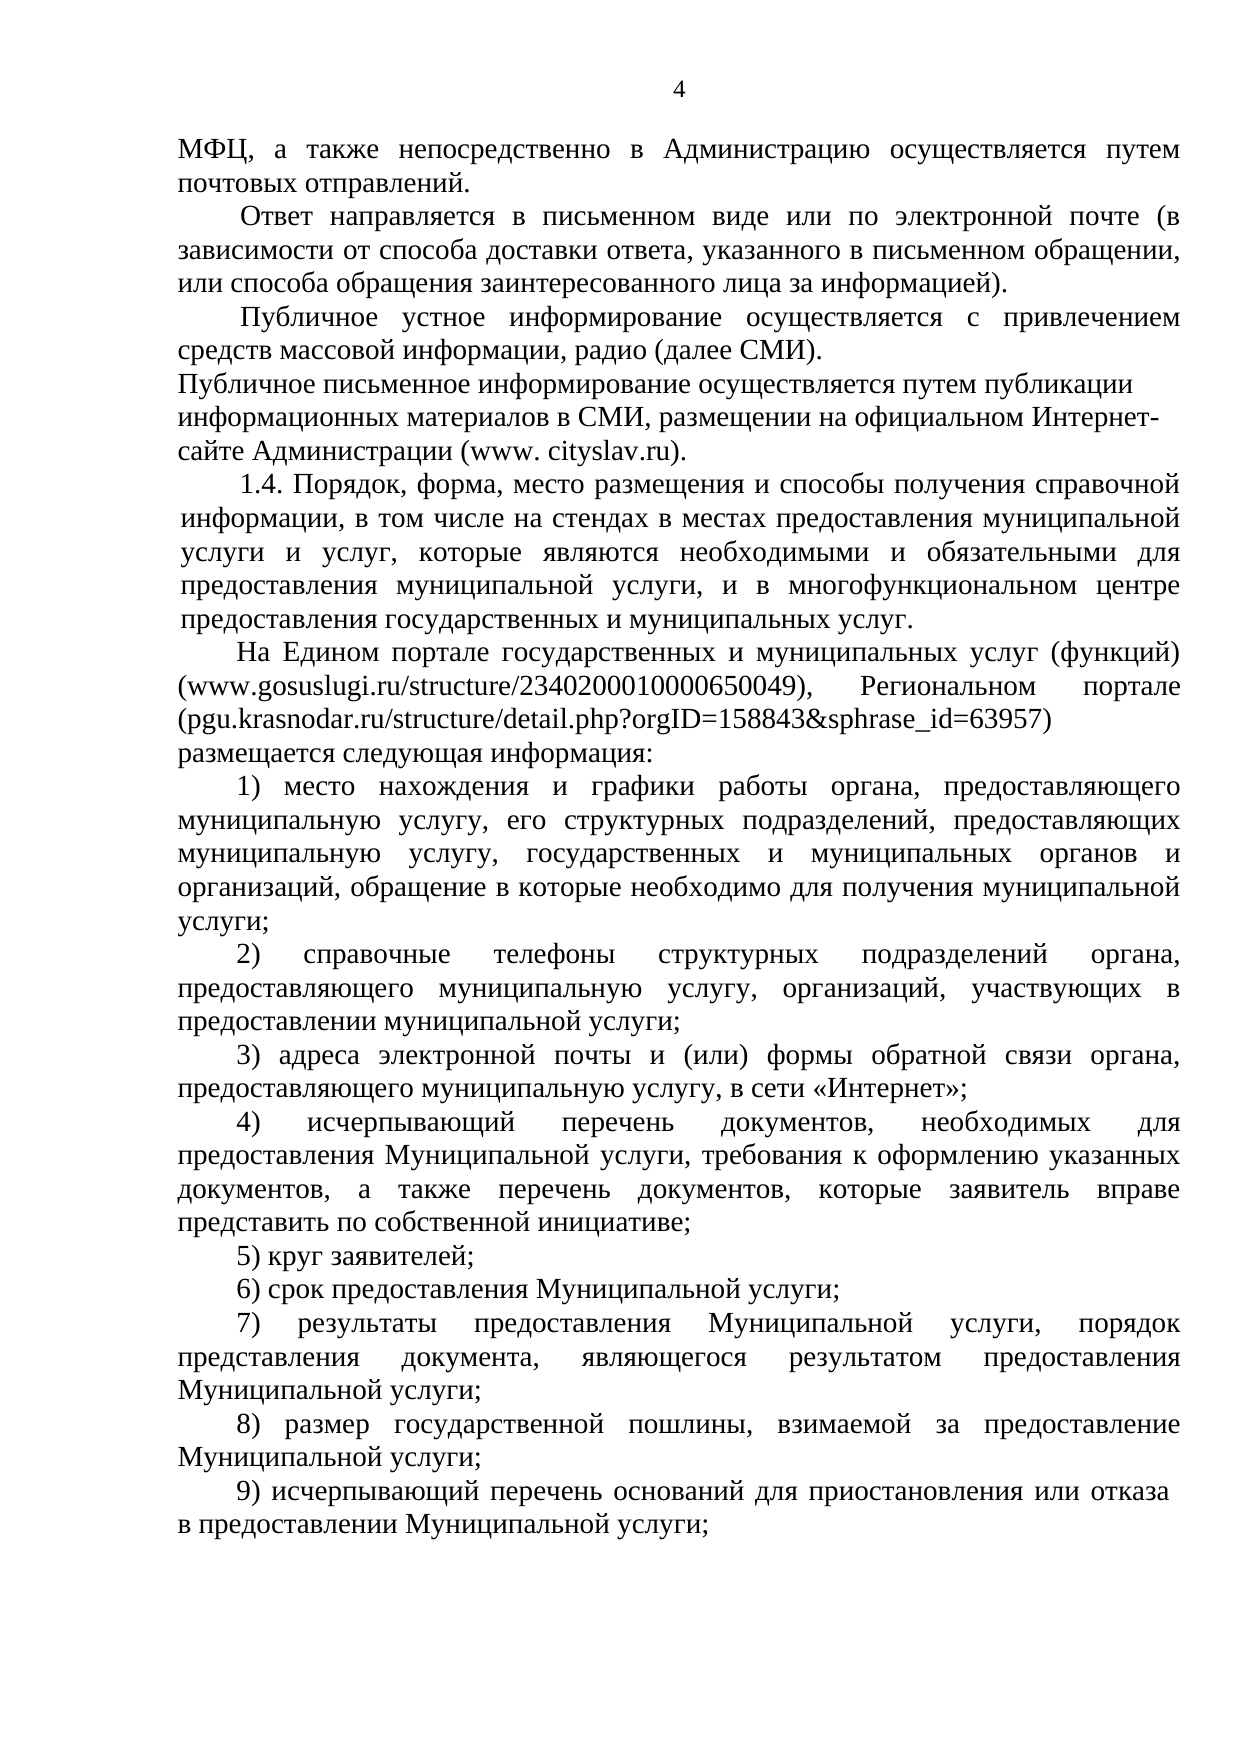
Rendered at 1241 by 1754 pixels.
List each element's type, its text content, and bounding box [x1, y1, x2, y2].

text На Едином портале государственных и муниципальных услуг (функций) (www.gosuslugi.ru/structure/2340200010000650049), Региональном портале (pgu.krasnodar.ru/structure/detail.php?orgID=158843&sphrase_id=63957) размещается следующая информация: [177, 634, 1181, 768]
text 5) круг заявителей; [177, 1238, 1181, 1272]
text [177, 131, 1181, 198]
text 4) исчерпывающий перечень документов, необходимых для предоставления Муниципальной услуги, требования к оформлению указанных документов, а также перечень документов, которые заявитель вправе представить по собственной инициативе; [177, 1104, 1181, 1238]
text 8) размер государственной пошлины, взимаемой за предоставление Муниципальной услуги; [177, 1406, 1181, 1473]
text 6) срок предоставления Муниципальной услуги; [177, 1272, 1181, 1305]
text 3) адреса электронной почты и (или) формы обратной связи органа, предоставляющего муниципальную услугу, в сети «Интернет»; [177, 1037, 1181, 1104]
text 7) результаты предоставления Муниципальной услуги, порядок представления документа, являющегося результатом предоставления Муниципальной услуги; [177, 1305, 1181, 1406]
text Публичное письменное информирование осуществляется путем публикации информационных материалов в СМИ, размещении на официальном Интернет-сайте Администрации (www. cityslav.ru). [177, 366, 1181, 467]
text 2) справочные телефоны структурных подразделений органа, предоставляющего муниципальную услугу, организаций, участвующих в предоставлении муниципальной услуги; [177, 936, 1181, 1037]
text 1.4. Порядок, форма, место размещения и способы получения справочной информации, в том числе на стендах в местах предоставления муниципальной услуги и услуг, которые являются необходимыми и обязательными для предоставления муниципальной услуги, и в многофункциональном центре предоставления государственных и муниципальных услуг. [180, 467, 1181, 634]
text Публичное устное информирование осуществляется с привлечением средств массовой информации, радио (далее СМИ). [177, 299, 1181, 366]
text 9) исчерпывающий перечень оснований для приостановления или отказа в предоставлении Муниципальной услуги; [177, 1473, 1181, 1540]
text Ответ направляется в письменном виде или по электронной почте (в зависимости от способа доставки ответа, указанного в письменном обращении, или способа обращения заинтересованного лица за информацией). [177, 198, 1181, 299]
text 1) место нахождения и графики работы органа, предоставляющего муниципальную услугу, его структурных подразделений, предоставляющих муниципальную услугу, государственных и муниципальных органов и организаций, обращение в которые необходимо для получения муниципальной услуги; [177, 768, 1181, 936]
